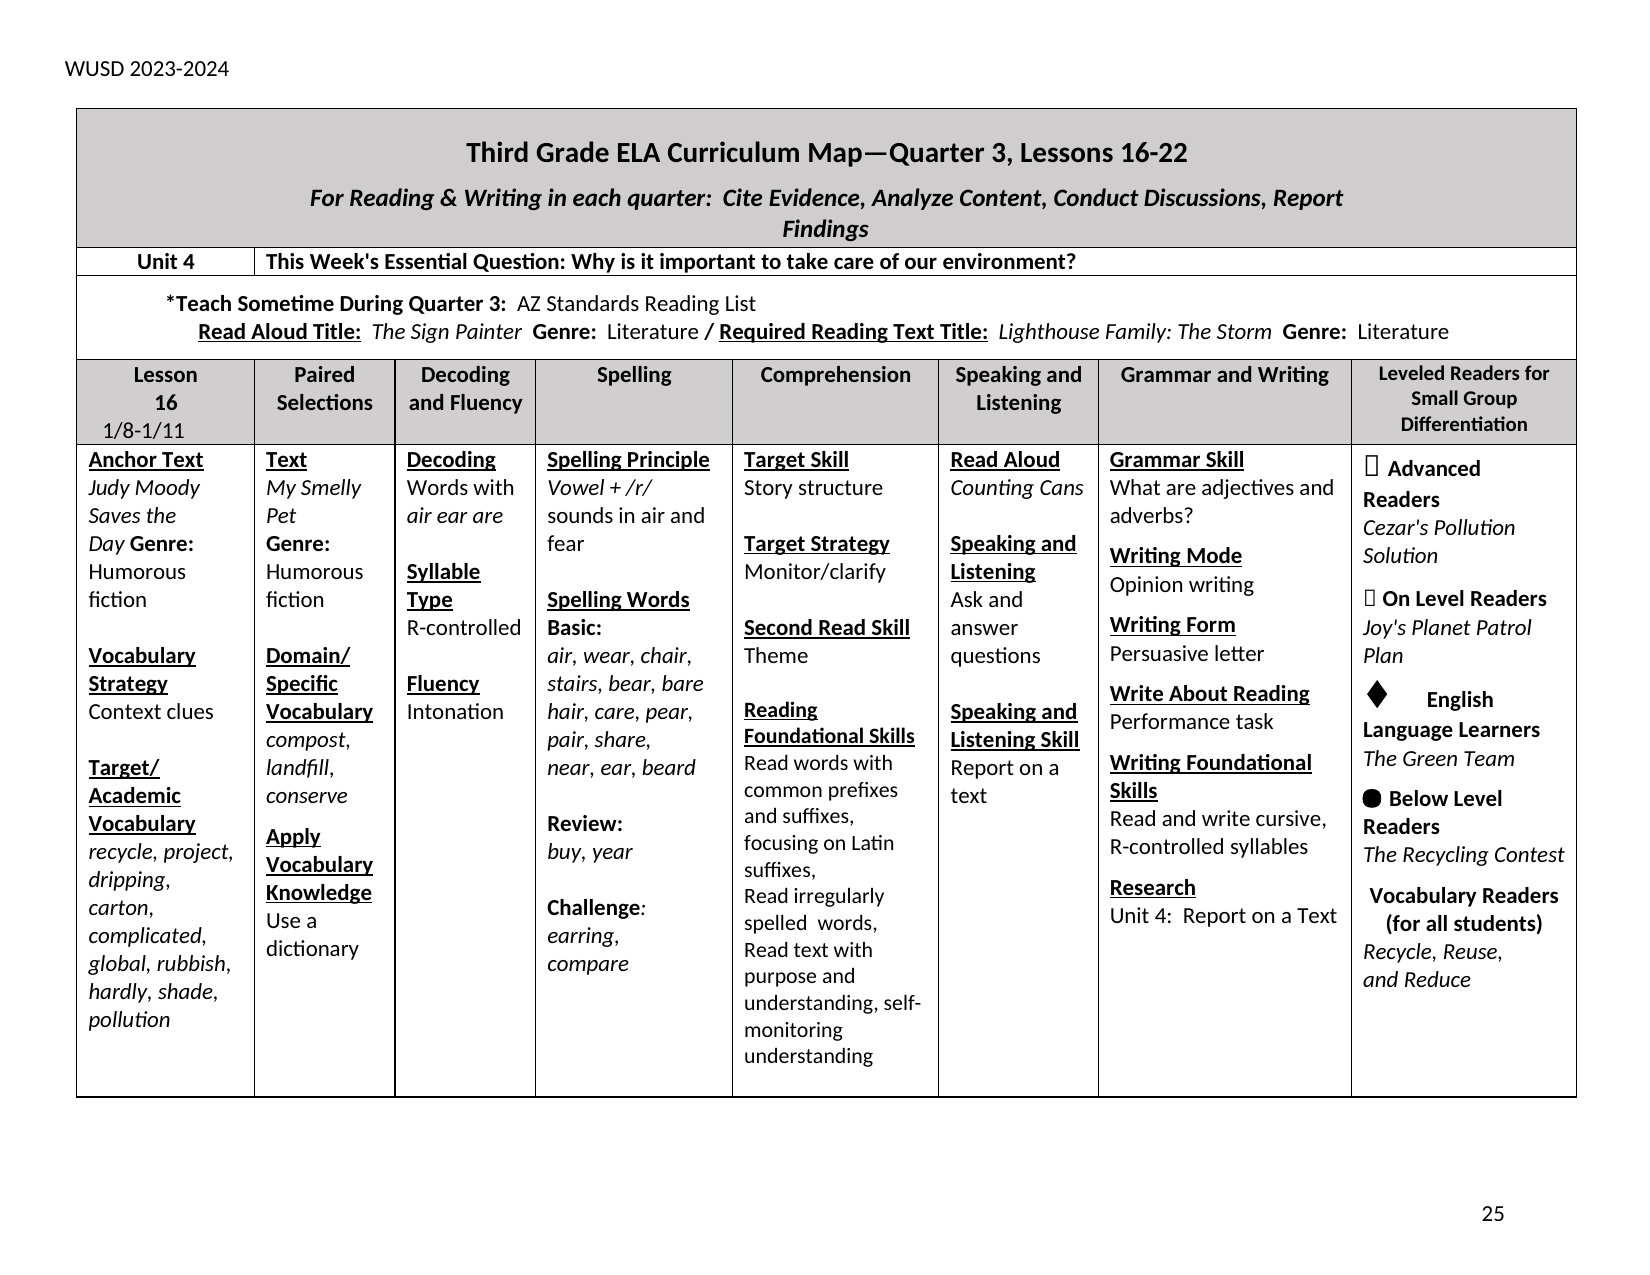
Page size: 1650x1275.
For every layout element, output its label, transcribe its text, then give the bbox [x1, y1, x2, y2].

table_cell Spelling Principle Vowel + /r/ sounds in air and fear Spelling Words Basic: air, wear, chair, stairs, bear, bare hair, care, pear, pair, share, near, ear, beard Review: buy, year Challenge: earring, compare [536, 445, 732, 1096]
table_cell Anchor Text Judy Moody Saves the Day Genre: Humorous fiction Vocabulary Strategy Context clues Target/ Academic Vocabulary recycle, project, dripping, carton, complicated, global, rubbish, hardly, shade, pollution [77, 445, 254, 1096]
table_cell Paired Selections [255, 360, 394, 444]
table_cell Decoding and Fluency [396, 360, 535, 444]
table_cell Text My Smelly Pet Genre: Humorous fiction Domain/ Specific Vocabulary compost, landfill, conserve Apply Vocabulary Knowledge Use a dictionary [255, 445, 394, 1096]
table_cell Grammar and Writing [1099, 360, 1351, 444]
table_cell Spelling [536, 360, 732, 444]
table_cell Comprehension [733, 360, 938, 444]
table_cell Lesson 16 1/8-1/11 [77, 360, 254, 444]
table_header Third Grade ELA Curriculum Map—Quarter 3, Lessons 16-22 For Reading & Writing in each quarter: Cite Evidence, Analyze Content, Conduct Discussions, Report Findings [77, 109, 1576, 247]
table_cell Read Aloud Counting Cans Speaking and Listening Ask and answer questions Speaking and Listening Skill Report on a text [939, 445, 1098, 1096]
table_cell Leveled Readers for Small Group Differentiation [1352, 360, 1576, 444]
table_cell  Advanced Readers Cezar's Pollution Solution  On Level Readers Joy's Planet Patrol Plan English Language Learners The Green Team Below Level Readers The Recycling Contest Vocabulary Readers (for all students) Recycle, Reuse, and Reduce [1352, 445, 1576, 1096]
table_cell Unit 4 [77, 248, 254, 275]
table_cell Target Skill Story structure Target Strategy Monitor/clarify Second Read Skill Theme Reading Foundational Skills Read words with common prefixes and suffixes, focusing on Latin suffixes, Read irregularly spelled words, Read text with purpose and understanding, self- monitoring understanding [733, 445, 938, 1096]
table_cell This Week's Essential Question: Why is it important to take care of our environment? [255, 248, 1576, 275]
table_cell Decoding Words with air ear are Syllable Type R-controlled Fluency Intonation [396, 445, 535, 1096]
table_cell Grammar Skill What are adjectives and adverbs? Writing Mode Opinion writing Writing Form Persuasive letter Write About Reading Performance task Writing Foundational Skills Read and write cursive, R-controlled syllables Research Unit 4: Report on a Text [1099, 445, 1351, 1096]
table_cell *Teach Sometime During Quarter 3: AZ Standards Reading List Read Aloud Title: The Sign Painter Genre: Literature / Required Reading Text Title: Lighthouse Family: The Storm Genre: Literature [77, 276, 1576, 359]
table_cell Speaking and Listening [939, 360, 1098, 444]
